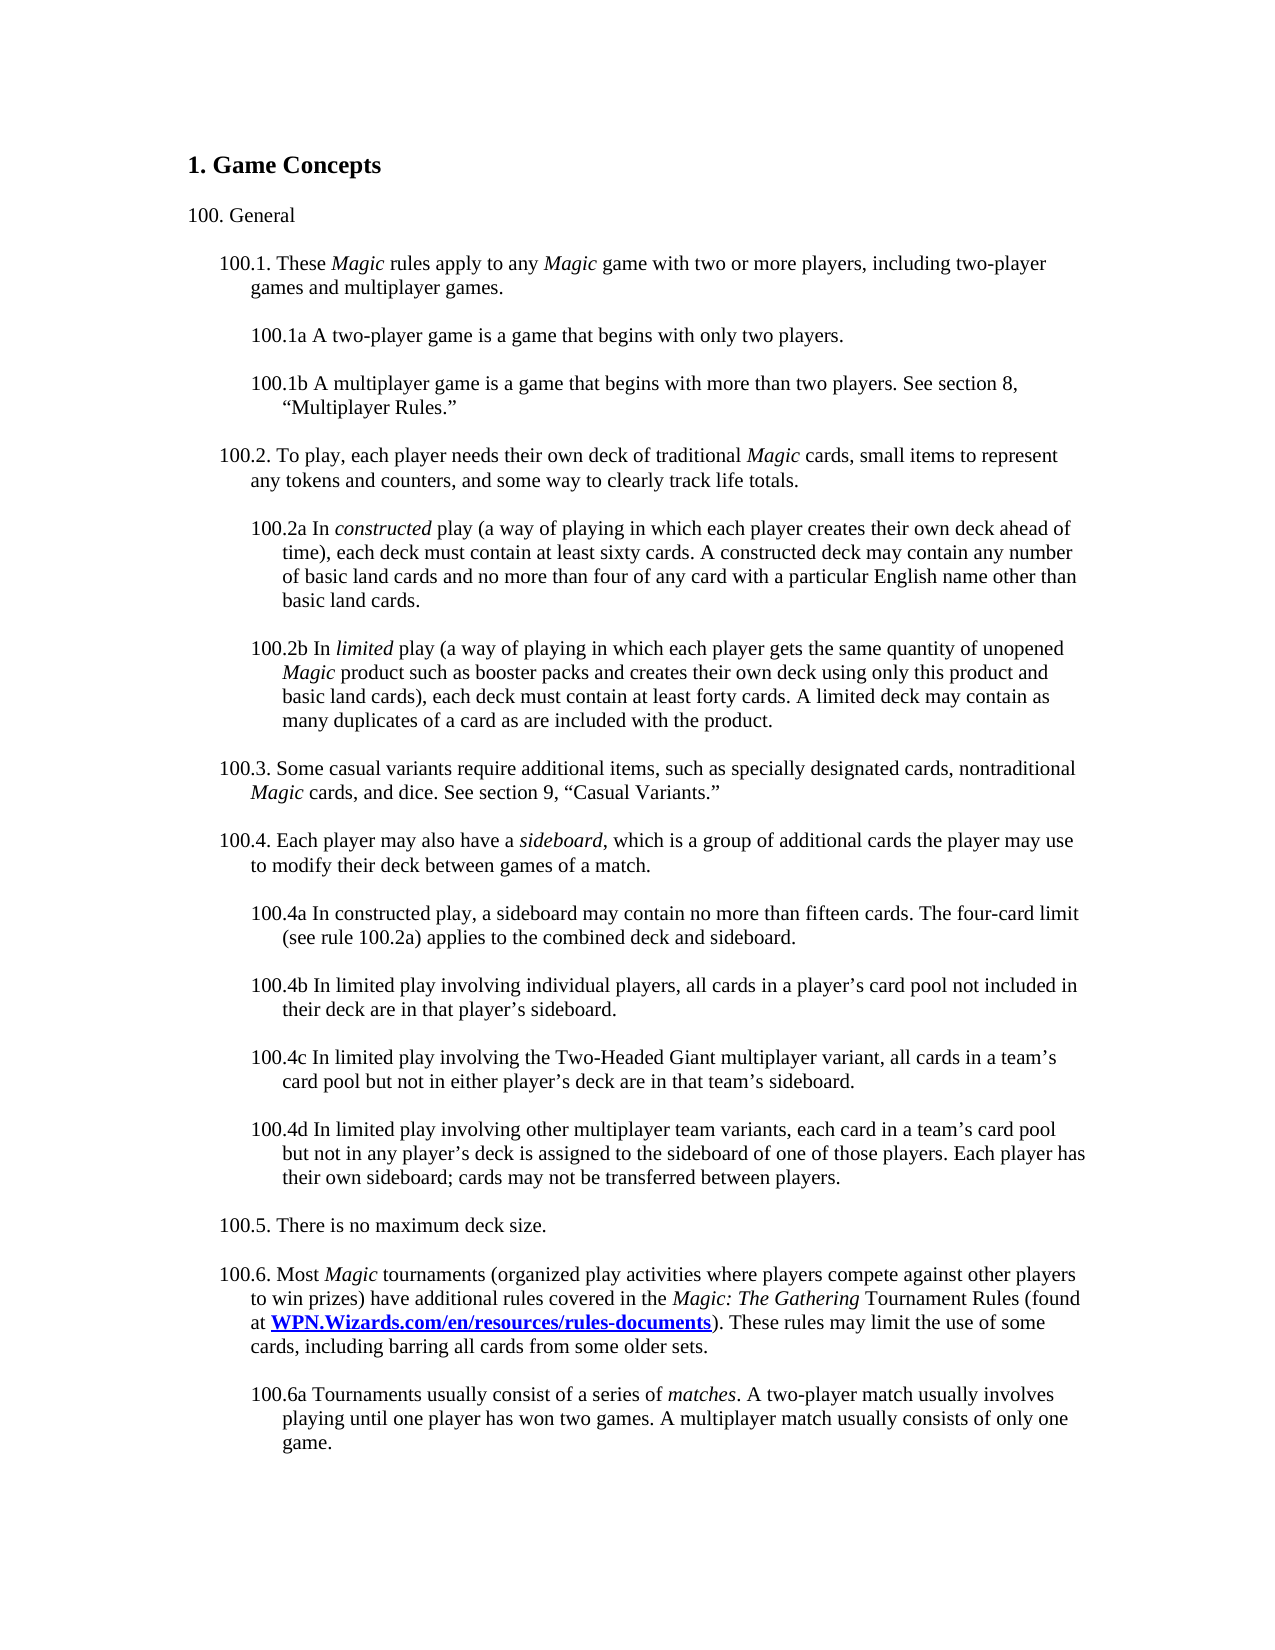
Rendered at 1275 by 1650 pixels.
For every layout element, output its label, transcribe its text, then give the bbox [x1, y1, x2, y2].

text 100.4. Each player may also have a sideboard, which is a group of additional cards the player may use to modify their deck between games of a match. [219, 828, 1087, 877]
text 100.1. These Magic rules apply to any Magic game with two or more players, including two-player games and multiplayer games. [219, 251, 1087, 299]
text 100.1a A two-player game is a game that begins with only two players. [251, 323, 1087, 347]
text 100.2a In constructed play (a way of playing in which each player creates their own deck ahead of time), each deck must contain at least sixty cards. A constructed deck may contain any number of basic land cards and no more than four of any card with a particular English name other than basic land cards. [251, 516, 1087, 612]
text 100.4d In limited play involving other multiplayer team variants, each card in a team’s card pool but not in any player’s deck is assigned to the sideboard of one of those players. Each player has their own sideboard; cards may not be transferred between players. [251, 1117, 1087, 1189]
text 100.1b A multiplayer game is a game that begins with more than two players. See section 8, “Multiplayer Rules.” [251, 371, 1087, 419]
text 100.4c In limited play involving the Two-Headed Giant multiplayer variant, all cards in a team’s card pool but not in either player’s deck are in that team’s sideboard. [251, 1045, 1087, 1093]
text 100.2. To play, each player needs their own deck of traditional Magic cards, small items to represent any tokens and counters, and some way to clearly track life totals. [219, 443, 1087, 492]
text 100.2b In limited play (a way of playing in which each player gets the same quantity of unopened Magic product such as booster packs and creates their own deck using only this product and basic land cards), each deck must contain at least forty cards. A limited deck may contain as many duplicates of a card as are included with the product. [251, 636, 1087, 732]
subtitle 1. Game Concepts [187, 150, 1087, 179]
text 100.6a Tournaments usually consist of a series of matches. A two-player match usually involves playing until one player has won two games. A multiplayer match usually consists of only one game. [251, 1382, 1087, 1454]
text 100.4a In constructed play, a sideboard may contain no more than fifteen cards. The four-card limit (see rule 100.2a) applies to the combined deck and sideboard. [251, 901, 1087, 949]
text 100.6. Most Magic tournaments (organized play activities where players compete against other players to win prizes) have additional rules covered in the Magic: The Gathering Tournament Rules (found at WPN.Wizards.com/en/resources/rules-documents). These rules may limit the use of some cards, including barring all cards from some older sets. [219, 1262, 1087, 1358]
text 100.3. Some casual variants require additional items, such as specially designated cards, nontraditional Magic cards, and dice. See section 9, “Casual Variants.” [219, 756, 1087, 804]
text 100.5. There is no maximum deck size. [219, 1213, 1087, 1237]
text 100. General [187, 203, 1087, 227]
text 100.4b In limited play involving individual players, all cards in a player’s card pool not included in their deck are in that player’s sideboard. [251, 973, 1087, 1021]
